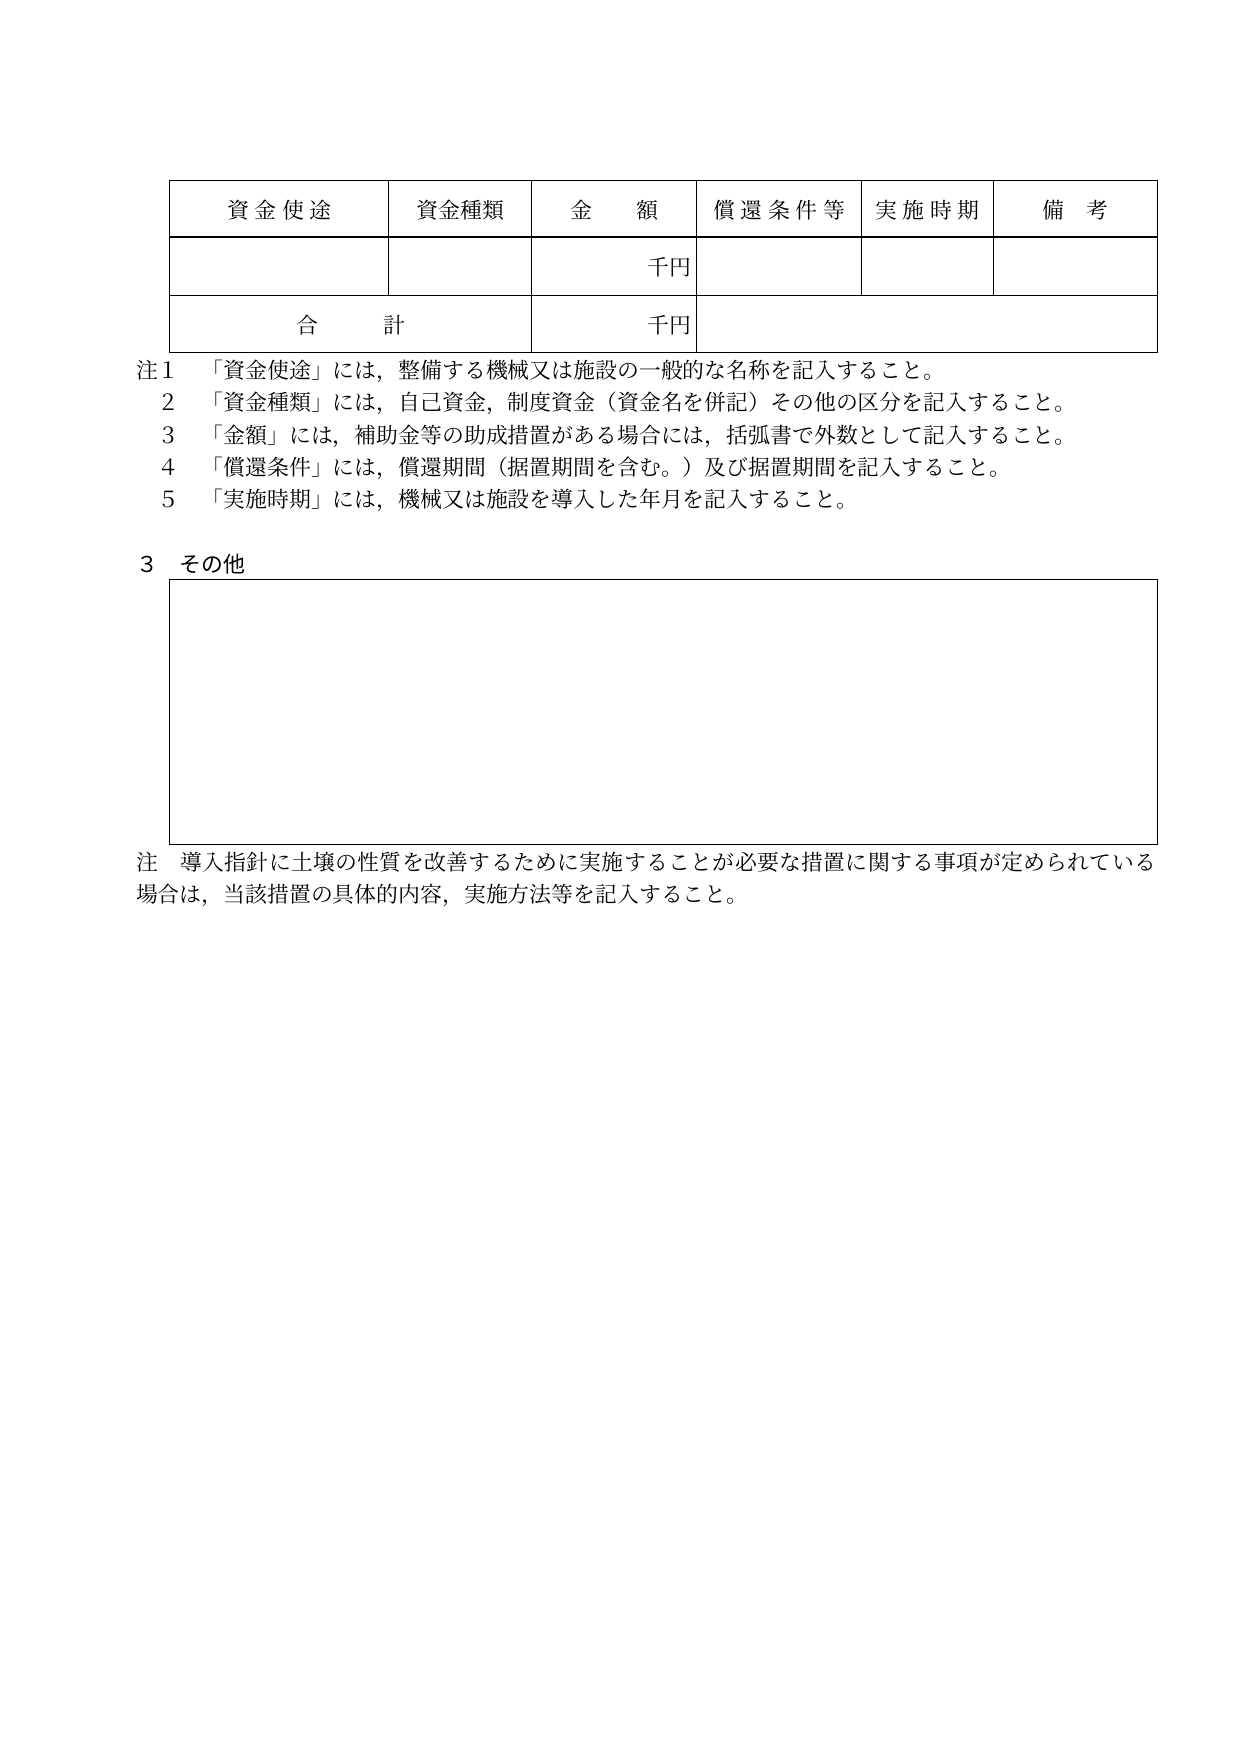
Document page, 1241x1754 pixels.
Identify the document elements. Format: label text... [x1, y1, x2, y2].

table_cell 千円 [532, 296, 696, 352]
text ３ 「金額」には，補助金等の助成措置がある場合には，括弧書で外数として記入すること。 [136, 417, 1157, 450]
table_cell [697, 296, 1157, 352]
table_cell [697, 238, 861, 295]
table_cell [170, 238, 388, 295]
table_cell [862, 238, 993, 295]
table_header 資金種類 [389, 181, 531, 236]
text 注 導入指針に土壌の性質を改善するために実施することが必要な措置に関する事項が定められている 場合は，当該措置の具体的内容，実施方法等を記入すること。 [136, 844, 1157, 909]
text ５ 「実施時期」には，機械又は施設を導入した年月を記入すること。 [136, 482, 1157, 514]
table_header 償 還 条 件 等 [697, 181, 861, 236]
table_cell 千円 [532, 238, 696, 295]
table_cell 合 計 [170, 296, 531, 352]
table_header 資 金 使 途 [170, 181, 388, 236]
text 注１ 「資金使途」には，整備する機械又は施設の一般的な名称を記入すること。 [136, 353, 1157, 385]
table_header [170, 580, 1157, 843]
table_cell [994, 238, 1157, 295]
text ４ 「償還条件」には，償還期間（据置期間を含む。）及び据置期間を記入すること。 [136, 450, 1157, 482]
table_header 金 額 [532, 181, 696, 236]
text ３ その他 [136, 547, 1157, 579]
table_cell [389, 238, 531, 295]
table_header 備 考 [994, 181, 1157, 236]
text ２ 「資金種類」には，自己資金，制度資金（資金名を併記）その他の区分を記入すること。 [136, 385, 1157, 417]
table_header 実 施 時 期 [862, 181, 993, 236]
